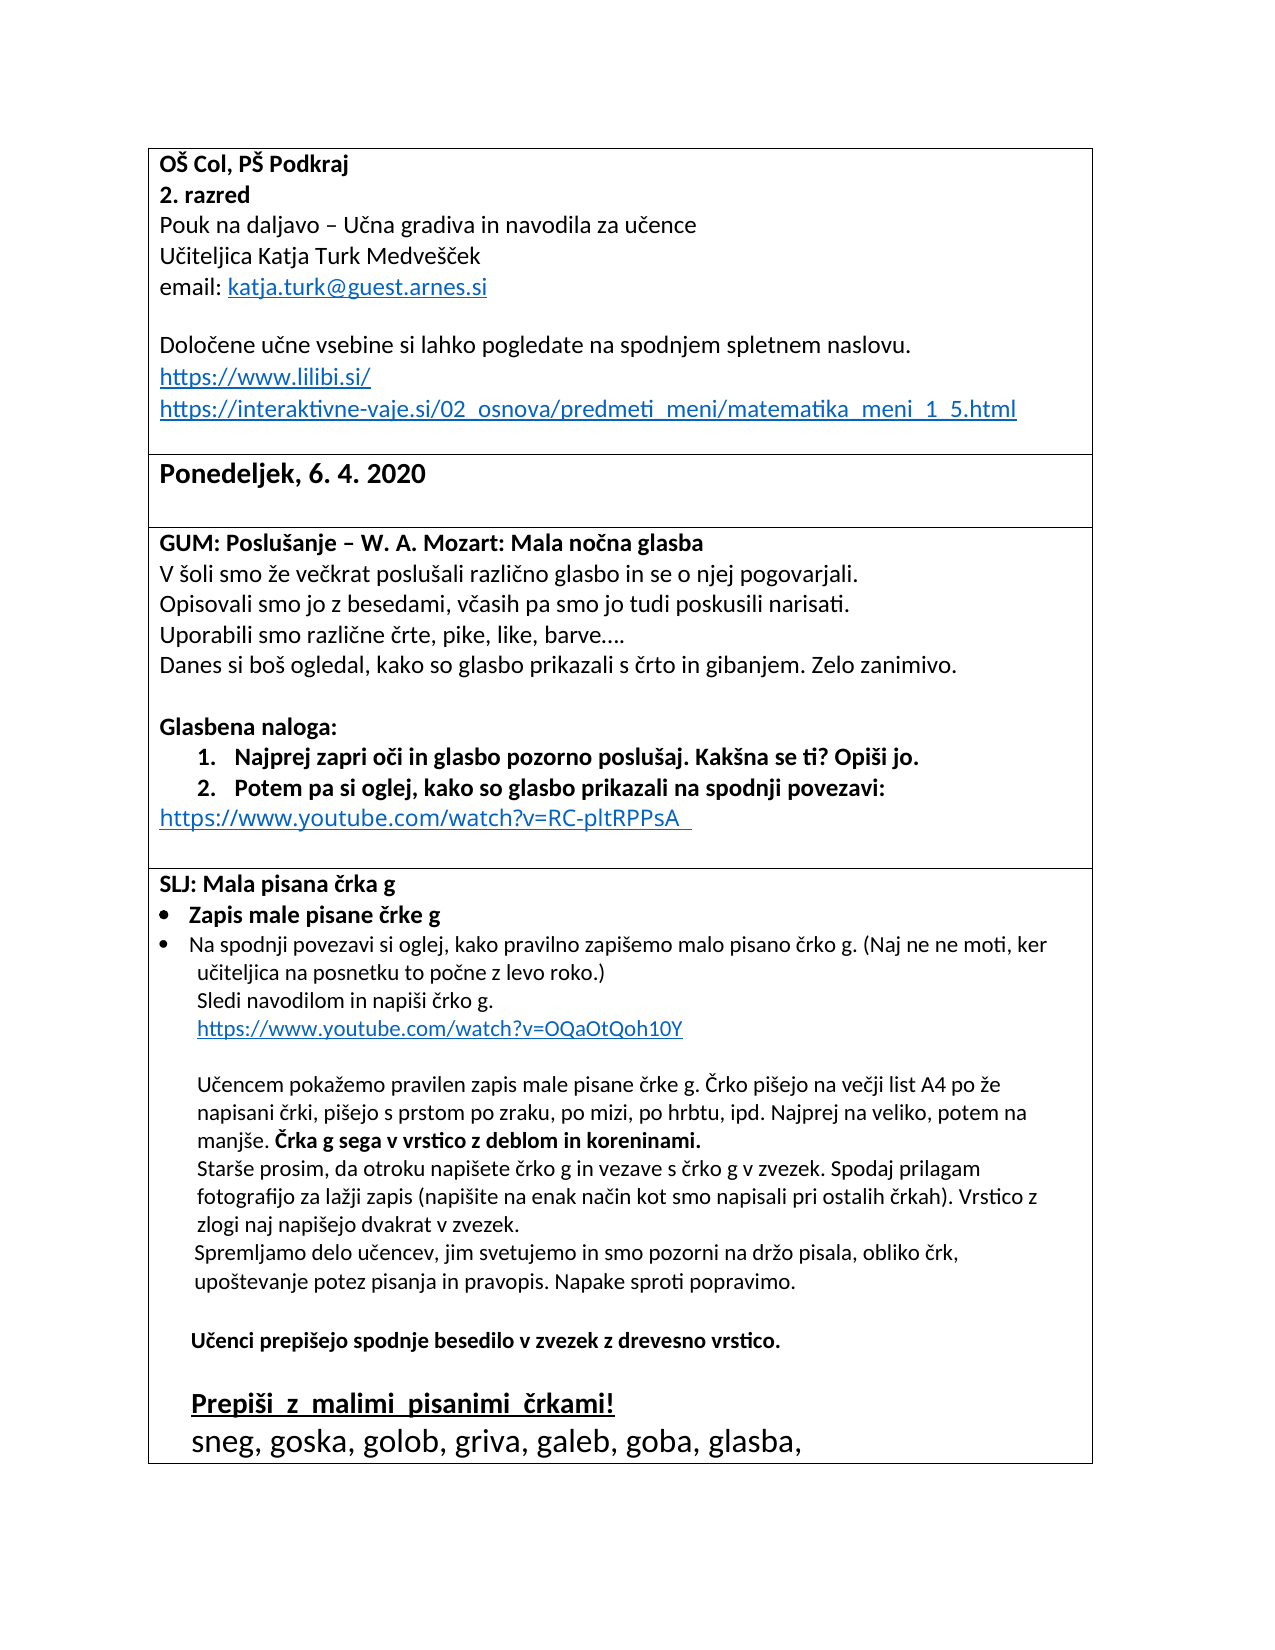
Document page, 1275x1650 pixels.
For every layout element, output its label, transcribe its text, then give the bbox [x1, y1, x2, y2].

table_cell Ponedeljek, 6. 4. 2020 [149, 455, 1092, 527]
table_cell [149, 869, 1092, 1462]
table_cell GUM: Poslušanje – W. A. Mozart: Mala nočna glasba V šoli smo že večkrat poslušali različno glasbo in se o njej pogovarjali. Opisovali smo jo z besedami, včasih pa smo jo tudi poskusili narisati. Uporabili smo različne črte, pike, like, barve…. Danes si boš ogledal, kako so glasbo prikazali s črto in gibanjem. Zelo zanimivo. Glasbena naloga: Najprej zapri oči in glasbo pozorno poslušaj. Kakšna se ti? Opiši jo. Potem pa si oglej, kako so glasbo prikazali na spodnji povezavi: https://www.youtube.com/watch?v=RC-pltRPPsA [149, 528, 1092, 868]
table_header OŠ Col, PŠ Podkraj 2. razred Pouk na daljavo – Učna gradiva in navodila za učence Učiteljica Katja Turk Medvešček email: katja.turk@guest.arnes.si Določene učne vsebine si lahko pogledate na spodnjem spletnem naslovu. https://www.lilibi.si/ https://interaktivne-vaje.si/02_osnova/predmeti_meni/matematika_meni_1_5.html [149, 149, 1092, 454]
